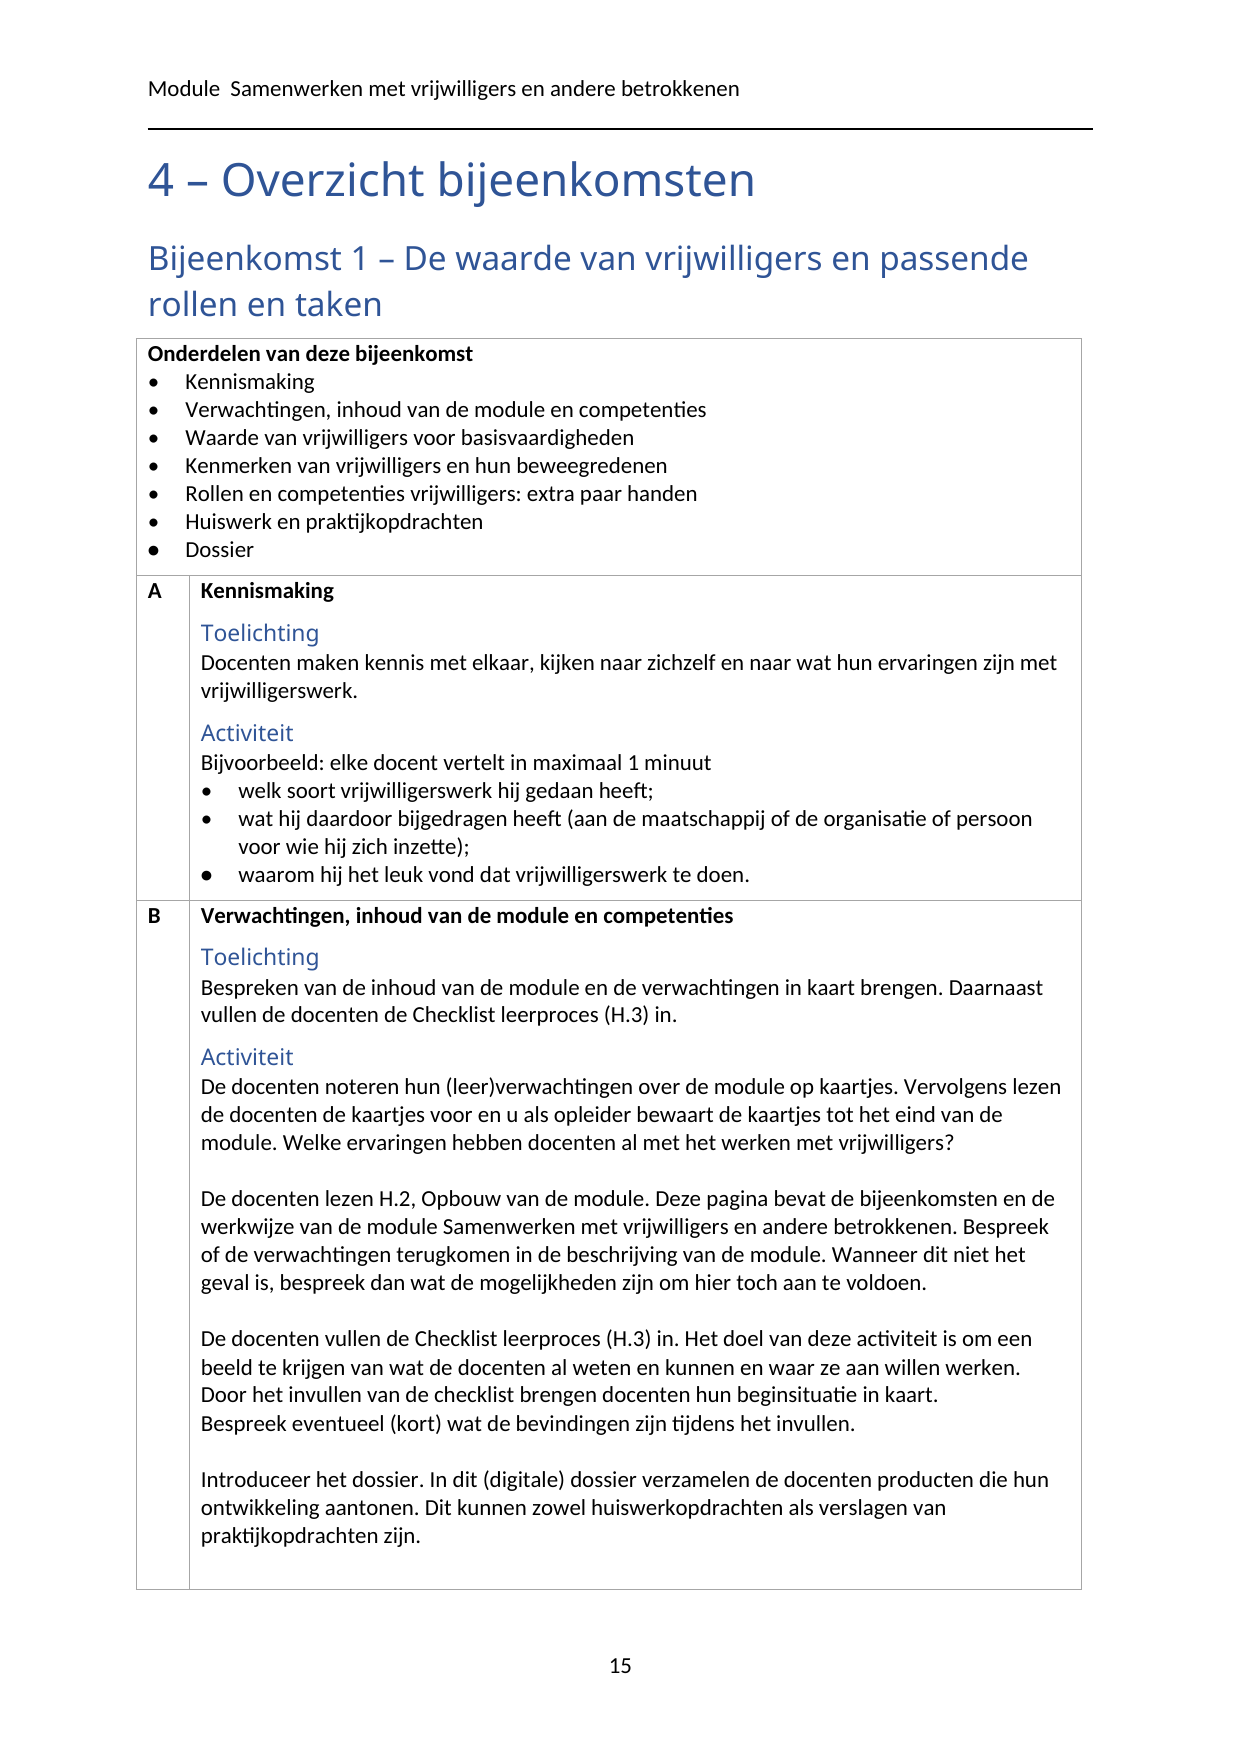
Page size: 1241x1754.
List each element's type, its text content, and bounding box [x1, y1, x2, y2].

subtitle Bijeenkomst 1 – De waarde van vrijwilligers en passende rollen en taken [148, 235, 1093, 326]
subtitle 4 – Overzicht bijeenkomsten [148, 148, 1093, 210]
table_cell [190, 901, 1081, 1588]
table_cell B [137, 901, 189, 1588]
table_cell Kennismaking Toelichting Docenten maken kennis met elkaar, kijken naar zichzelf en naar wat hun ervaringen zijn met vrijwilligerswerk. Activiteit Bijvoorbeeld: elke docent vertelt in maximaal 1 minuut welk soort vrijwilligerswerk hij gedaan heeft; wat hij daardoor bijgedragen heeft (aan de maatschappij of de organisatie of persoon voor wie hij zich inzette); waarom hij het leuk vond dat vrijwilligerswerk te doen. [190, 576, 1081, 900]
table_header Onderdelen van deze bijeenkomst Kennismaking Verwachtingen, inhoud van de module en competenties Waarde van vrijwilligers voor basisvaardigheden Kenmerken van vrijwilligers en hun beweegredenen Rollen en competenties vrijwilligers: extra paar handen Huiswerk en praktijkopdrachten Dossier [137, 339, 1081, 575]
table_cell A [137, 576, 189, 900]
